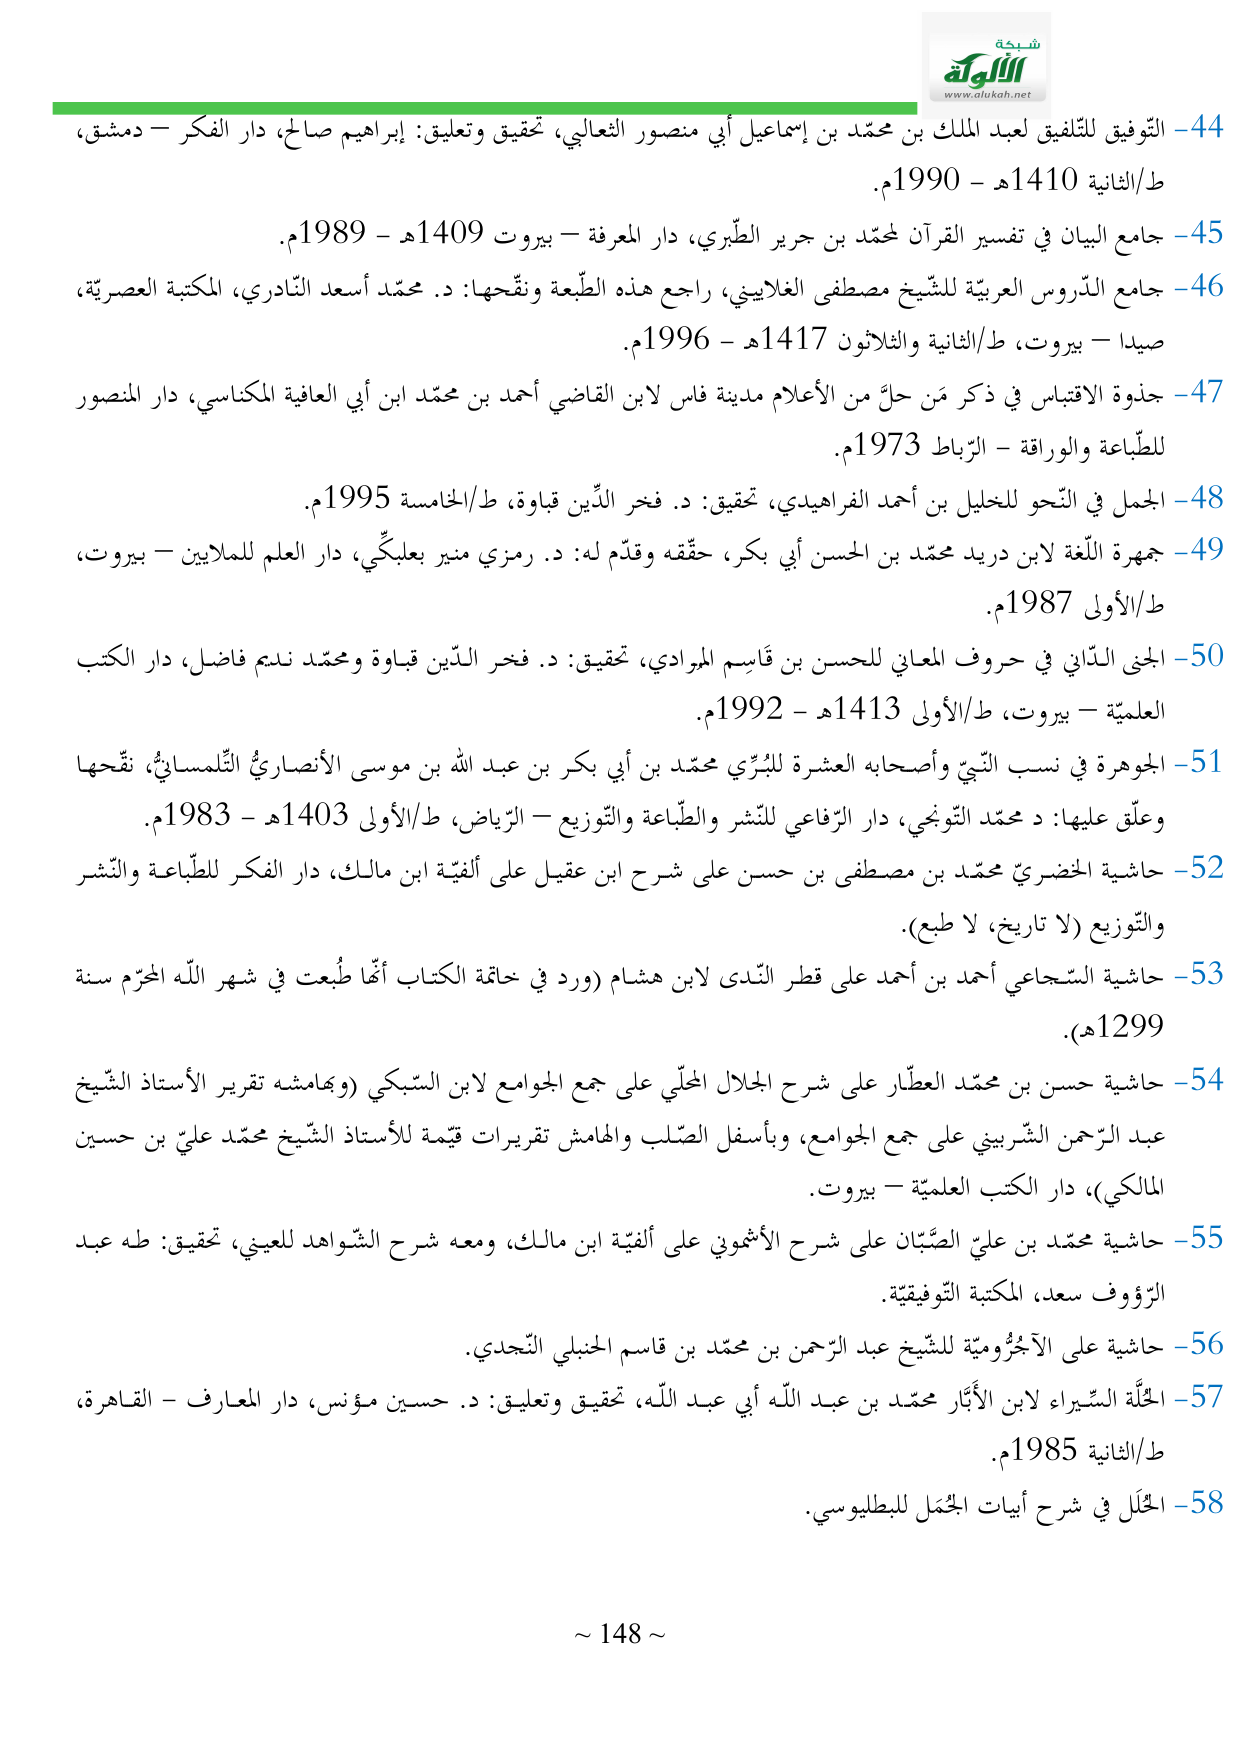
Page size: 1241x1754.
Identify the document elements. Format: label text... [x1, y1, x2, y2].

list جمهرة اللّغة لابن دريد محمّد بن الحسن أبي بكر، حقّقه وقدّم له: د. رمزي منير بعلبكِّي، دار العلم للملايين – بيروت، ط/الأولى 1987م. [75, 528, 1165, 633]
list الحُلَل في شرح أبيات الجُمَل للبطليوسي. [75, 1480, 1165, 1533]
list الجمل في النّحو للخليل بن أحمد الفراهيدي، تحقيق: د. فخر الدِّين قباوة، ط/الخامسة 1995م. [75, 475, 1165, 528]
list جامع البيان في تفسير القرآن لمحمّد بن جرير الطّبري، دار المعرفة – بيروت 1409هـ - 1989م. [75, 210, 1165, 263]
list حاشية السّجاعي أحمد بن أحمد على قطر النّدى لابن هشام (ورد في خاتمة الكتاب أنّها طُبعت في شهر اللّه المحرّم سنة 1299هـ). [75, 951, 1165, 1057]
list جامع الدّروس العربيّة للشّيخ مصطفى الغلاييني، راجع هذه الطّبعة ونقّحها: د. محمّد أسعد النّادري، المكتبة العصريّة، صيدا – بيروت، ط/الثانية والثلاثون 1417هـ - 1996م. [75, 263, 1165, 369]
list التّوفيق للتّلفيق لعبد الملك بن محمّد بن إسماعيل أبي منصور الثعالبي، تحقيق وتعليق: إبراهيم صالح، دار الفكر – دمشق، ط/الثانية 1410هـ - 1990م. [75, 104, 1165, 210]
list حاشية حسن بن محمّد العطّار على شرح الجلال المحلّي على جمع الجوامع لابن السّبكي (وبهامشه تقرير الأستاذ الشّيخ عبد الرّحمن الشّربيني على جمع الجوامع، وبأسفل الصّلب والهامش تقريرات قيّمة للأستاذ الشّيخ محمّد عليّ بن حسين المالكي)، دار الكتب العلميّة – بيروت. [75, 1057, 1165, 1216]
list جذوة الاقتباس في ذكر مَن حلَّ من الأعلام مدينة فاس لابن القاضي أحمد بن محمّد ابن أبي العافية المكناسي، دار المنصور للطّباعة والوراقة - الرّباط 1973م. [75, 369, 1165, 475]
list الجنى الدّاني في حروف المعاني للحسن بن قَاسِم المُرادي، تحقيق: د. فخر الدّين قباوة ومحمّد نديم فاضل، دار الكتب العلميّة – بيروت، ط/الأولى 1413هـ - 1992م. [75, 633, 1165, 739]
list حاشية محمّد بن عليّ الصَّبّان على شرح الأشموني على ألفيّة ابن مالك، ومعه شرح الشّواهد للعيني، تحقيق: طه عبد الرّؤوف سعد، المكتبة التّوفيقيّة. [75, 1216, 1165, 1321]
list الحُلَّة السِّيراء لابن الأَبَّار محمّد بن عبد اللّه أبي عبد اللّه، تحقيق وتعليق: د. حسين مؤنس، دار المعارف - القاهرة، ط/الثانية 1985م. [75, 1374, 1165, 1480]
list الجوهرة في نسب النّبيّ وأصحابه العشرة للبُرِّي محمّد بن أبي بكر بن عبد الله بن موسى الأنصاريُّ التِّلمسانيُّ، نقّحها وعلّق عليها: د محمّد التّونجي، دار الرّفاعي للنّشر والطّباعة والتّوزيع – الرّياض، ط/الأولى 1403هـ - 1983م. [75, 739, 1165, 845]
list حاشية الخضريّ محمّد بن مصطفى بن حسن على شرح ابن عقيل على ألفيّة ابن مالك، دار الفكر للطّباعة والنّشر والتّوزيع (لا تاريخ، لا طبع). [75, 845, 1165, 951]
list حاشية على الآجُرُّوميّة للشّيخ عبد الرّحمن بن محمّد بن قاسم الحنبلي النّجدي. [75, 1321, 1165, 1374]
